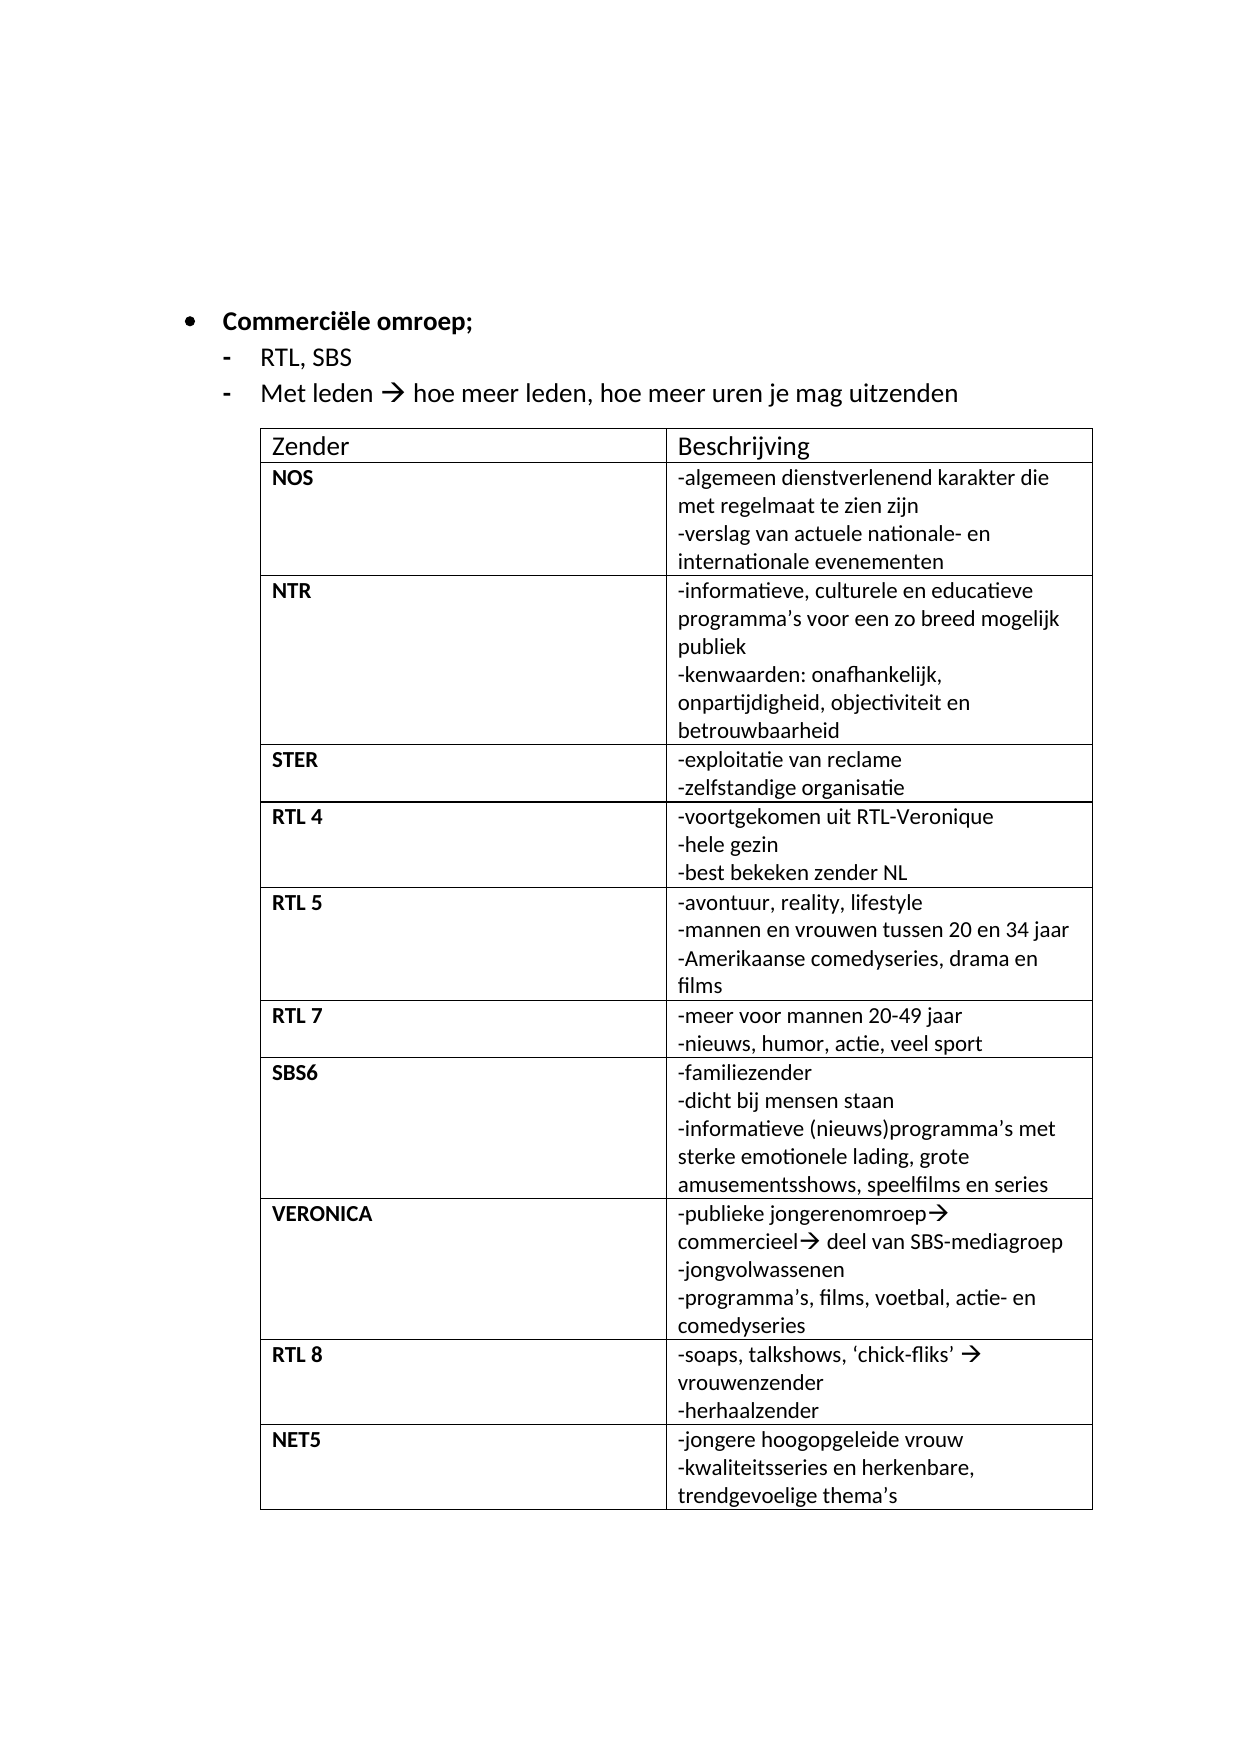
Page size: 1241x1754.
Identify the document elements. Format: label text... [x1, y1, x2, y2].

table_cell -voortgekomen uit RTL-Veronique -hele gezin -best bekeken zender NL [667, 803, 1092, 887]
table_cell -jongere hoogopgeleide vrouw -kwaliteitsseries en herkenbare, trendgevoelige thema’s [667, 1425, 1092, 1509]
table_cell NTR [261, 576, 666, 744]
table_cell -algemeen dienstverlenend karakter die met regelmaat te zien zijn -verslag van actuele nationale- en internationale evenementen [667, 463, 1092, 575]
table_cell SBS6 [261, 1058, 666, 1198]
table_cell VERONICA [261, 1199, 666, 1339]
table_cell RTL 5 [261, 888, 666, 1000]
table_cell -informatieve, culturele en educatieve programma’s voor een zo breed mogelijk publiek -kenwaarden: onafhankelijk, onpartijdigheid, objectiviteit en betrouwbaarheid [667, 576, 1092, 744]
table_cell RTL 4 [261, 803, 666, 887]
list RTL, SBS [223, 340, 1093, 373]
list Met leden hoe meer leden, hoe meer uren je mag uitzenden [223, 376, 1093, 409]
table_cell RTL 7 [261, 1001, 666, 1057]
table_cell -soaps, talkshows, ‘chick-fliks’ vrouwenzender -herhaalzender [667, 1340, 1092, 1424]
table_header Beschrijving [667, 429, 1092, 462]
table_cell -meer voor mannen 20-49 jaar -nieuws, humor, actie, veel sport [667, 1001, 1092, 1057]
table_cell RTL 8 [261, 1340, 666, 1424]
list Commerciële omroep; [185, 304, 1093, 337]
table_cell -publieke jongerenomroep commercieel deel van SBS-mediagroep -jongvolwassenen -programma’s, films, voetbal, actie- en comedyseries [667, 1199, 1092, 1339]
table_cell STER [261, 745, 666, 801]
table_cell -familiezender -dicht bij mensen staan -informatieve (nieuws)programma’s met sterke emotionele lading, grote amusementsshows, speelfilms en series [667, 1058, 1092, 1198]
table_cell NET5 [261, 1425, 666, 1509]
table_cell NOS [261, 463, 666, 575]
table_header Zender [261, 429, 666, 462]
table_cell -exploitatie van reclame -zelfstandige organisatie [667, 745, 1092, 801]
table_cell -avontuur, reality, lifestyle -mannen en vrouwen tussen 20 en 34 jaar -Amerikaanse comedyseries, drama en films [667, 888, 1092, 1000]
